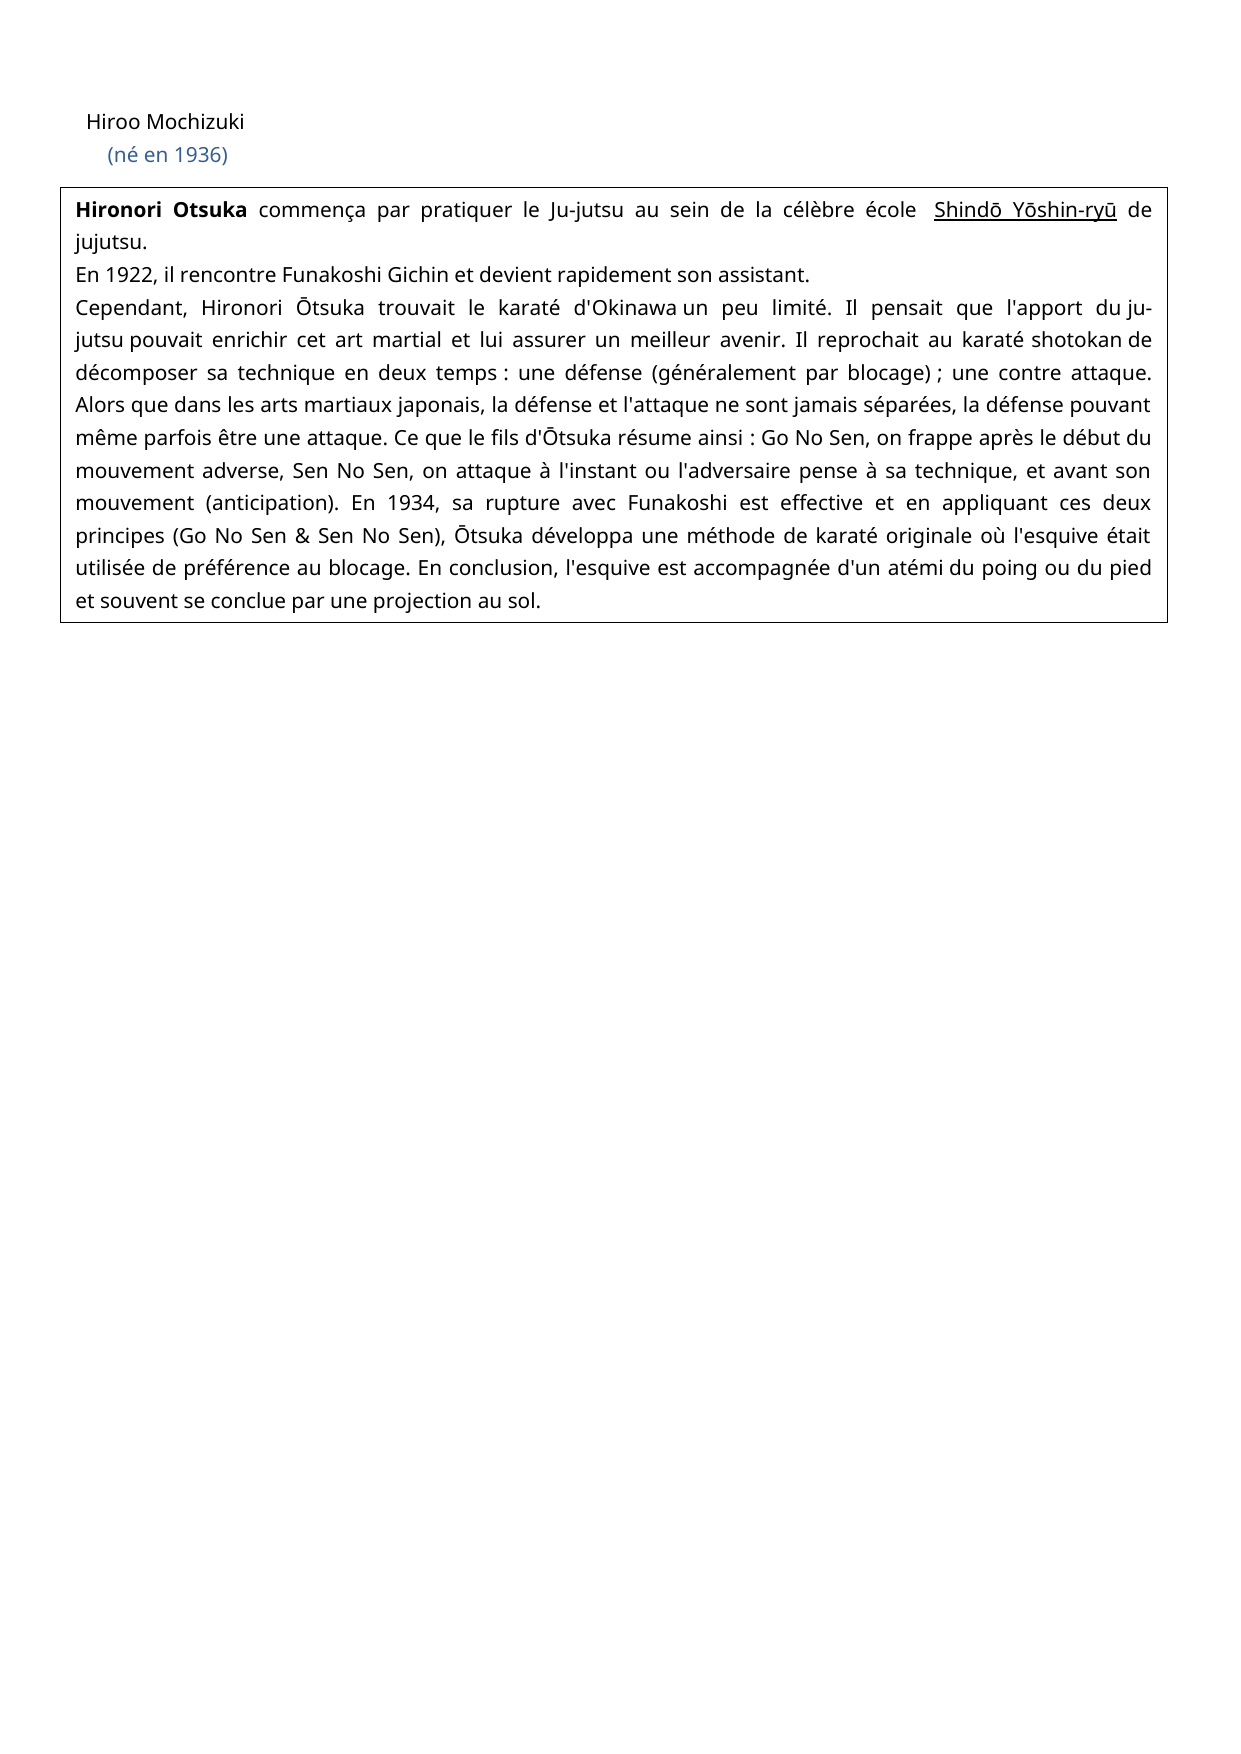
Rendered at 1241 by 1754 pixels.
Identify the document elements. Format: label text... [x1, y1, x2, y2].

text (né en 1936) [75, 140, 1165, 168]
text Hiroo Mochizuki [75, 107, 1165, 136]
